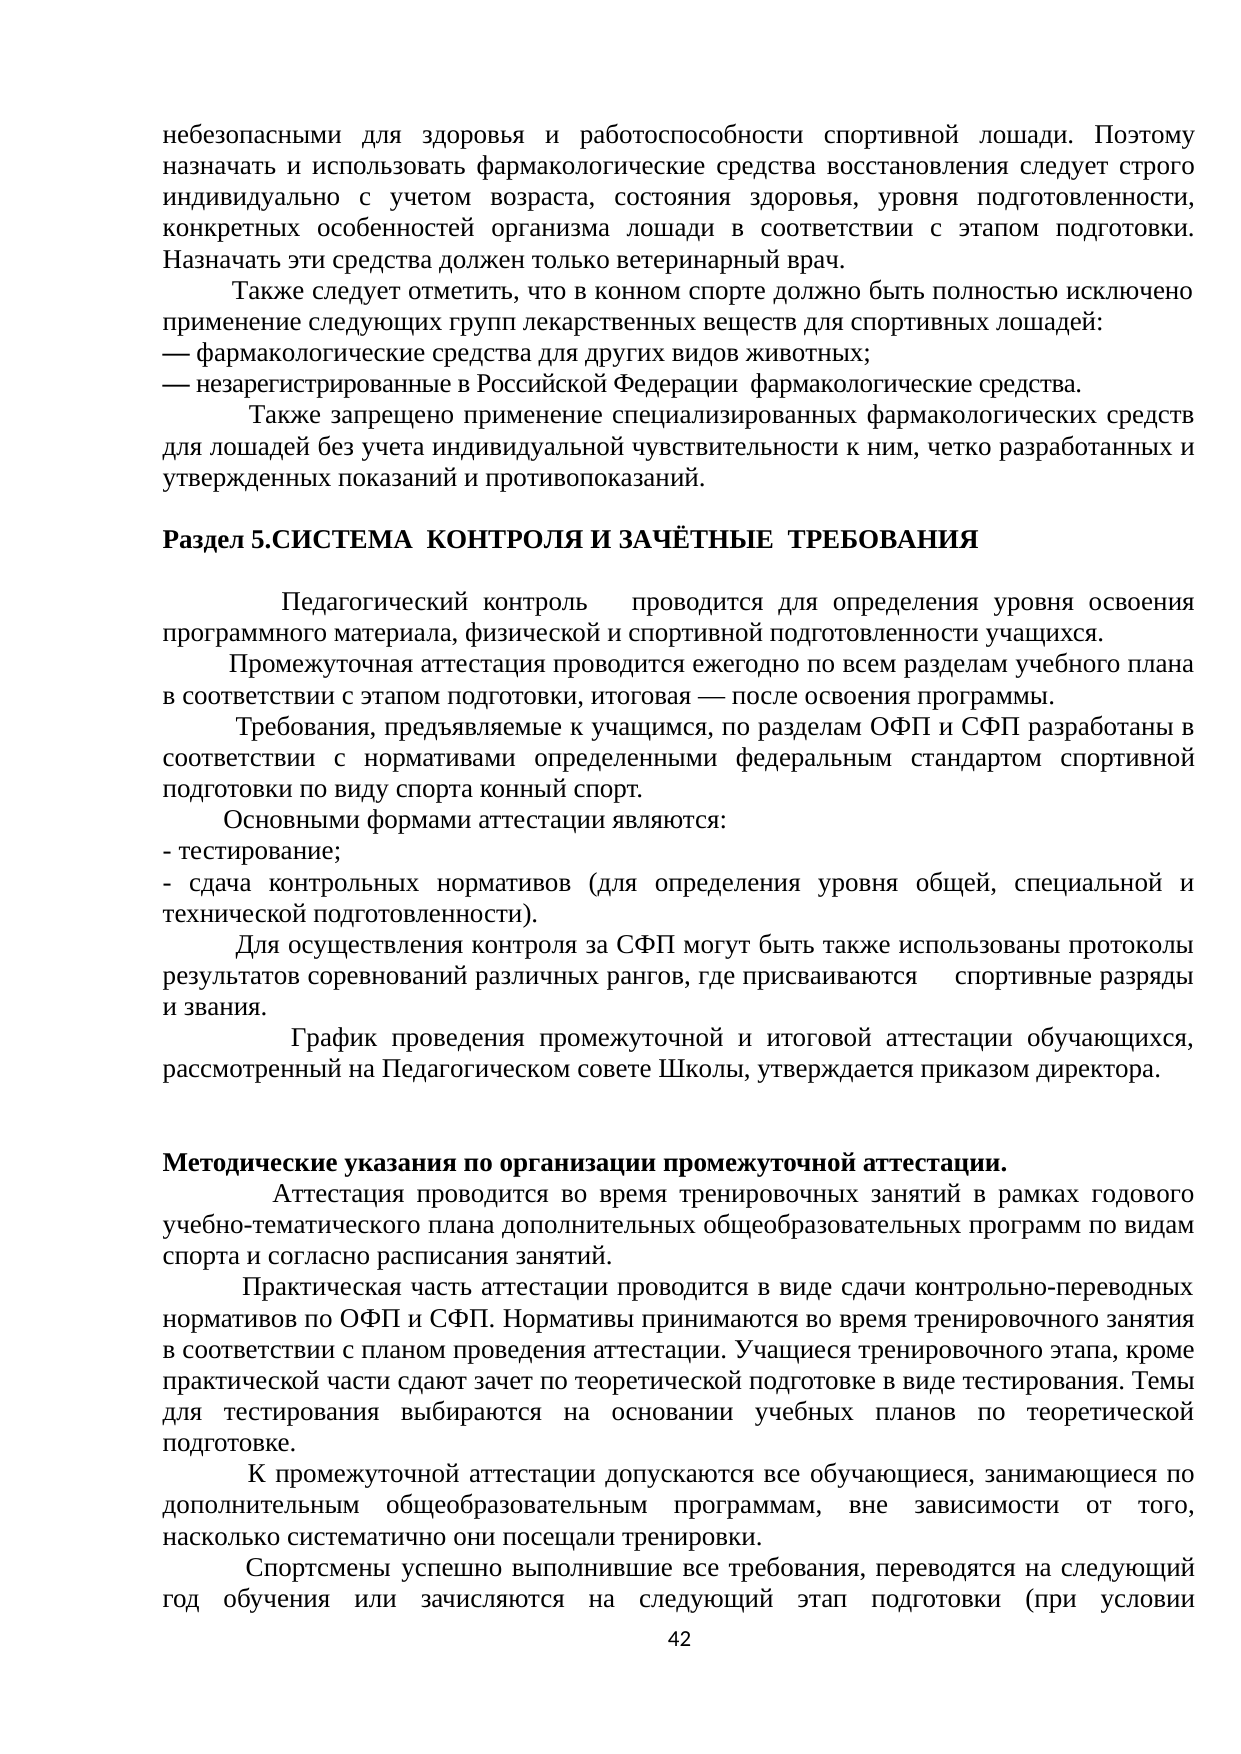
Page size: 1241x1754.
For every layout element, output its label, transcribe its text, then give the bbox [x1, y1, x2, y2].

text Также запрещено применение специализированных фармакологических средств для лошадей без учета индивидуальной чувствительности к ним, четко разработанных и утвержденных показаний и противопоказаний. [162, 398, 1196, 492]
text Раздел 5.СИСТЕМА КОНТРОЛЯ И зачётные ТРЕБОВАНИЯ [162, 523, 1196, 554]
text - тестирование; [162, 834, 1196, 866]
text — незарегистрированные в Российской Федерации фармакологические средства. [162, 367, 1196, 398]
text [162, 1551, 1196, 1613]
text Практическая часть аттестации проводится в виде сдачи контрольно-переводных нормативов по ОФП и СФП. Нормативы принимаются во время тренировочного занятия в соответствии с планом проведения аттестации. Учащиеся тренировочного этапа, кроме практической части сдают зачет по теоретической подготовке в виде тестирования. Темы для тестирования выбираются на основании учебных планов по теоретической подготовке. [162, 1271, 1196, 1457]
text Промежуточная аттестация проводится ежегодно по всем разделам учебного плана в соответствии с этапом подготовки, итоговая — после освоения программы. [162, 648, 1196, 710]
text Методические указания по организации промежуточной аттестации. [162, 1146, 1196, 1177]
text График проведения промежуточной и итоговой аттестации обучающихся, рассмотренный на Педагогическом совете Школы, утверждается приказом директора. [162, 1021, 1196, 1084]
text - сдача контрольных нормативов (для определения уровня общей, специальной и технической подготовленности). [162, 866, 1196, 928]
text — фармакологические средства для других видов животных; [162, 336, 1196, 367]
text Основными формами аттестации являются: [162, 803, 1196, 834]
text Для осуществления контроля за СФП могут быть также использованы протоколы результатов соревнований различных рангов, где присваиваются спортивные разряды и звания. [162, 928, 1196, 1021]
text К промежуточной аттестации допускаются все обучающиеся, занимающиеся по дополнительным общеобразовательным программам, вне зависимости от того, насколько систематично они посещали тренировки. [162, 1457, 1196, 1551]
text Также следует отметить, что в конном спорте должно быть полностью исключено применение следующих групп лекарственных веществ для спортивных лошадей: [162, 274, 1196, 336]
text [162, 118, 1196, 274]
text Требования, предъявляемые к учащимся, по разделам ОФП и СФП разработаны в соответствии с нормативами определенными федеральным стандартом спортивной подготовки по виду спорта конный спорт. [162, 710, 1196, 803]
text Аттестация проводится во время тренировочных занятий в рамках годового учебно-тематического плана дополнительных общеобразовательных программ по видам спорта и согласно расписания занятий. [162, 1177, 1196, 1271]
text Педагогический контроль проводится для определения уровня освоения программного материала, физической и спортивной подготовленности учащихся. [162, 585, 1196, 648]
